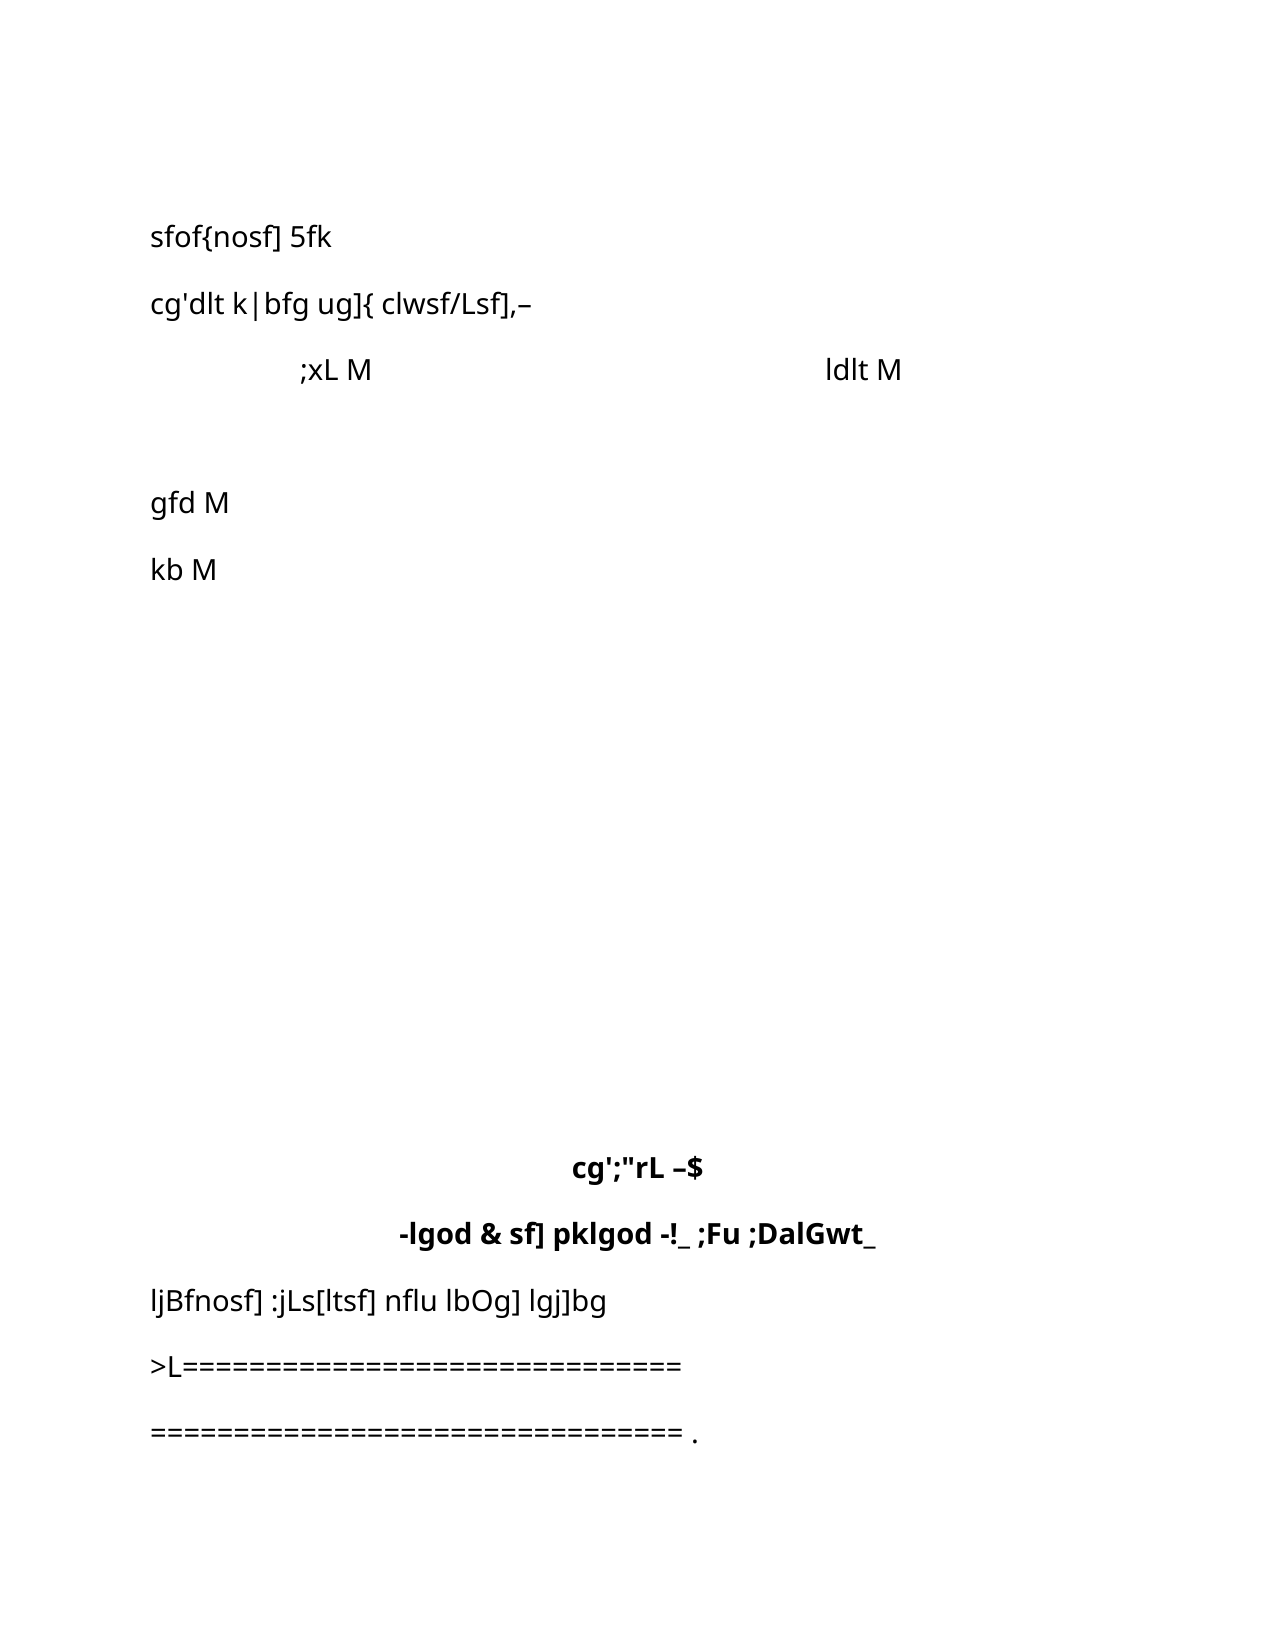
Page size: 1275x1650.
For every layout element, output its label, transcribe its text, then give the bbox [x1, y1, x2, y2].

text -lgod & sf] pklgod -!_ ;Fu ;DalGwt_ [150, 1213, 1125, 1253]
text ================================ . [150, 1413, 1125, 1452]
text ;xL M ldlt M [150, 349, 1125, 389]
text cg';"rL –$ [150, 1147, 1125, 1187]
text cg'dlt k|bfg ug]{ clwsf/Lsf],– [150, 283, 1125, 323]
text kb M [150, 549, 1125, 588]
text >L============================== [150, 1346, 1125, 1386]
text ljBfnosf] :jLs[ltsf] nflu lbOg] lgj]bg [150, 1280, 1125, 1319]
text sfof{nosf] 5fk [150, 216, 1125, 256]
text gfd M [150, 482, 1125, 522]
